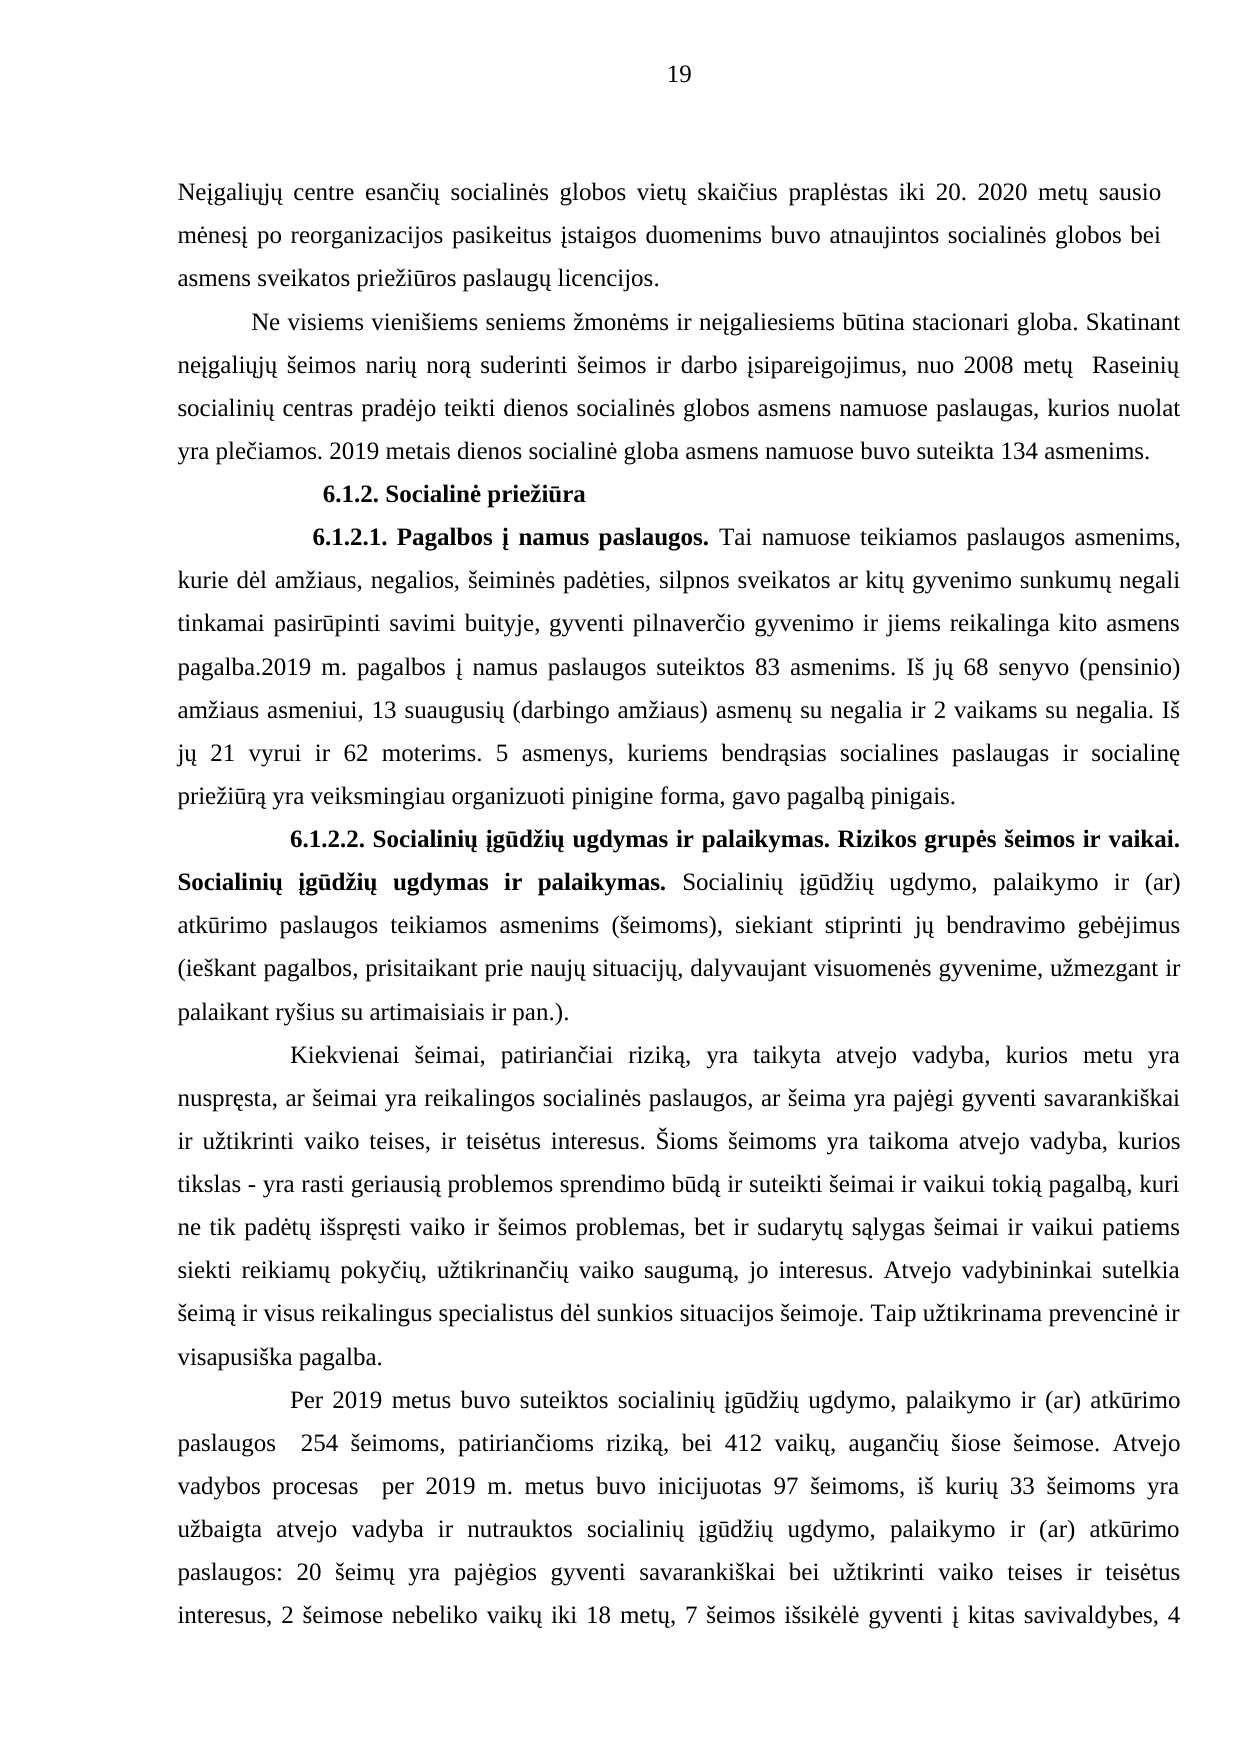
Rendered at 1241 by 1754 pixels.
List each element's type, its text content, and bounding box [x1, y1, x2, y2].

text 6.1.2.1. Pagalbos į namus paslaugos. Tai namuose teikiamos paslaugos asmenims, kurie dėl amžiaus, negalios, šeiminės padėties, silpnos sveikatos ar kitų gyvenimo sunkumų negali tinkamai pasirūpinti savimi buityje, gyventi pilnaverčio gyvenimo ir jiems reikalinga kito asmens pagalba.2019 m. pagalbos į namus paslaugos suteiktos 83 asmenims. Iš jų 68 senyvo (pensinio) amžiaus asmeniui, 13 suaugusių (darbingo amžiaus) asmenų su negalia ir 2 vaikams su negalia. Iš jų 21 vyrui ir 62 moterims. 5 asmenys, kuriems bendrąsias socialines paslaugas ir socialinę priežiūrą yra veiksmingiau organizuoti pinigine forma, gavo pagalbą pinigais. [177, 522, 1181, 810]
text 6.1.2.2. Socialinių įgūdžių ugdymas ir palaikymas. Rizikos grupės šeimos ir vaikai. Socialinių įgūdžių ugdymas ir palaikymas. Socialinių įgūdžių ugdymo, palaikymo ir (ar) atkūrimo paslaugos teikiamos asmenims (šeimoms), siekiant stiprinti jų bendravimo gebėjimus (ieškant pagalbos, prisitaikant prie naujų situacijų, dalyvaujant visuomenės gyvenime, užmezgant ir palaikant ryšius su artimaisiais ir pan.). [177, 824, 1181, 1025]
text Ne visiems vienišiems seniems žmonėms ir neįgaliesiems būtina stacionari globa. Skatinant neįgaliųjų šeimos narių norą suderinti šeimos ir darbo įsipareigojimus, nuo 2008 metų Raseinių socialinių centras pradėjo teikti dienos socialinės globos asmens namuose paslaugas, kurios nuolat yra plečiamos. 2019 metais dienos socialinė globa asmens namuose buvo suteikta 134 asmenims. [177, 307, 1181, 465]
text Kiekvienai šeimai, patiriančiai riziką, yra taikyta atvejo vadyba, kurios metu yra nuspręsta, ar šeimai yra reikalingos socialinės paslaugos, ar šeima yra pajėgi gyventi savarankiškai ir užtikrinti vaiko teises, ir teisėtus interesus. Šioms šeimoms yra taikoma atvejo vadyba, kurios tikslas - yra rasti geriausią problemos sprendimo būdą ir suteikti šeimai ir vaikui tokią pagalbą, kuri ne tik padėtų išspręsti vaiko ir šeimos problemas, bet ir sudarytų sąlygas šeimai ir vaikui patiems siekti reikiamų pokyčių, užtikrinančių vaiko saugumą, jo interesus. Atvejo vadybininkai sutelkia šeimą ir visus reikalingus specialistus dėl sunkios situacijos šeimoje. Taip užtikrinama prevencinė ir visapusiška pagalba. [177, 1040, 1181, 1370]
text 6.1.2. Socialinė priežiūra [177, 479, 1162, 508]
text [177, 1385, 1181, 1629]
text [177, 177, 1162, 292]
